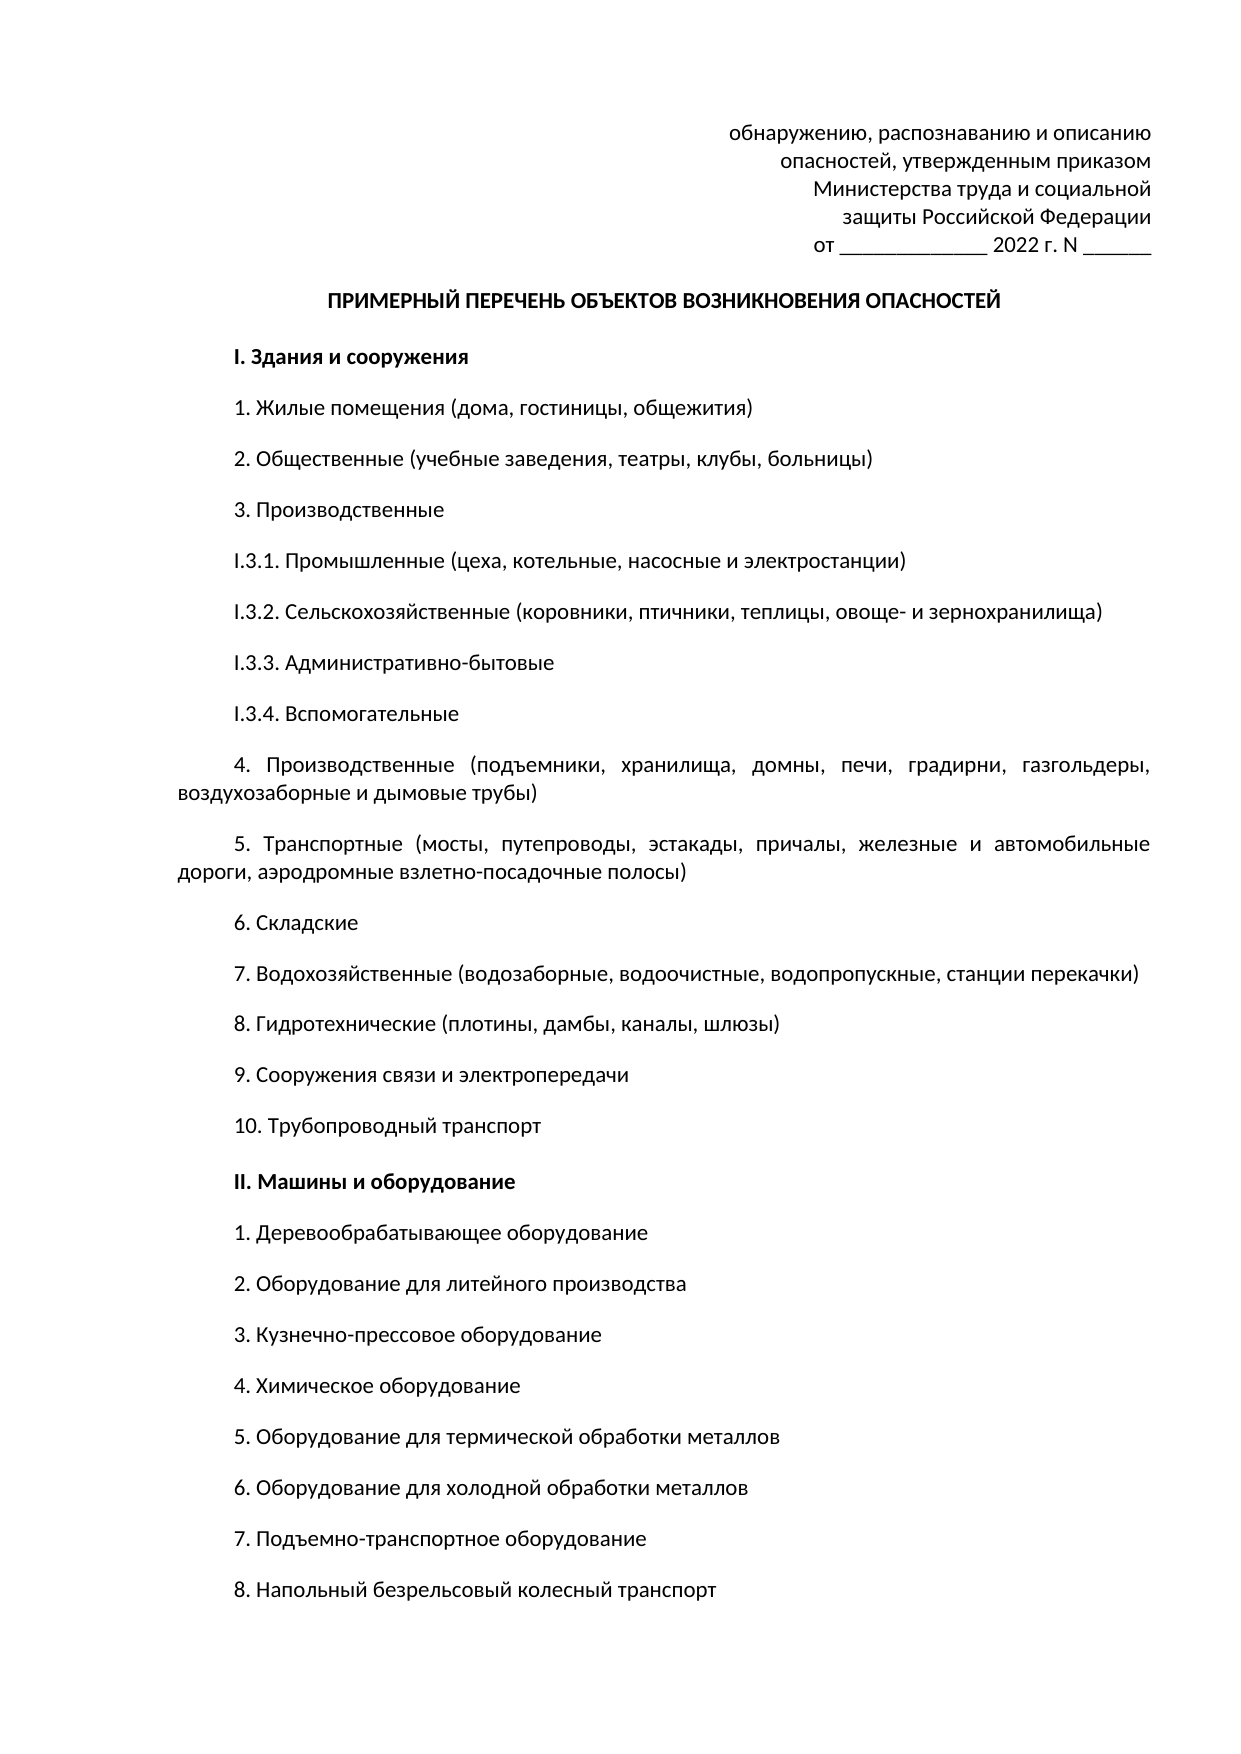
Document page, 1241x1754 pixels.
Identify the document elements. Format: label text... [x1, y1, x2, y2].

text 1. Деревообрабатывающее оборудование [177, 1218, 1152, 1246]
text 1. Жилые помещения (дома, гостиницы, общежития) [177, 393, 1152, 421]
text 2. Общественные (учебные заведения, театры, клубы, больницы) [177, 444, 1152, 472]
text опасностей, утвержденным приказом [177, 146, 1152, 174]
text 8. Напольный безрельсовый колесный транспорт [177, 1575, 1152, 1603]
text Министерства труда и социальной [177, 174, 1152, 202]
title I. Здания и сооружения [177, 342, 1152, 370]
text 5. Оборудование для термической обработки металлов [177, 1422, 1152, 1450]
title II. Машины и оборудование [177, 1167, 1152, 1196]
text 3. Производственные [177, 495, 1152, 523]
text от _____________ 2022 г. N ______ [177, 230, 1152, 258]
text 8. Гидротехнические (плотины, дамбы, каналы, шлюзы) [177, 1009, 1152, 1038]
text 9. Сооружения связи и электропередачи [177, 1061, 1152, 1088]
text 4. Производственные (подъемники, хранилища, домны, печи, градирни, газгольдеры, воздухозаборные и дымовые трубы) [177, 750, 1152, 806]
text 2. Оборудование для литейного производства [177, 1269, 1152, 1297]
text 3. Кузнечно-прессовое оборудование [177, 1320, 1152, 1348]
text 6. Складские [177, 908, 1152, 936]
text I.3.3. Административно-бытовые [177, 648, 1152, 676]
text 6. Оборудование для холодной обработки металлов [177, 1473, 1152, 1501]
text 4. Химическое оборудование [177, 1371, 1152, 1399]
text I.3.4. Вспомогательные [177, 699, 1152, 727]
title ПРИМЕРНЫЙ ПЕРЕЧЕНЬ ОБЪЕКТОВ ВОЗНИКНОВЕНИЯ ОПАСНОСТЕЙ [177, 286, 1152, 314]
text 5. Транспортные (мосты, путепроводы, эстакады, причалы, железные и автомобильные дороги, аэродромные взлетно-посадочные полосы) [177, 829, 1152, 885]
text 7. Подъемно-транспортное оборудование [177, 1524, 1152, 1552]
text 10. Трубопроводный транспорт [177, 1111, 1152, 1139]
text обнаружению, распознаванию и описанию [177, 118, 1152, 146]
text защиты Российской Федерации [177, 202, 1152, 230]
text I.3.1. Промышленные (цеха, котельные, насосные и электростанции) [177, 546, 1152, 574]
text I.3.2. Сельскохозяйственные (коровники, птичники, теплицы, овоще- и зернохранилища) [177, 597, 1152, 625]
text 7. Водохозяйственные (водозаборные, водоочистные, водопропускные, станции перекачки) [177, 959, 1152, 987]
